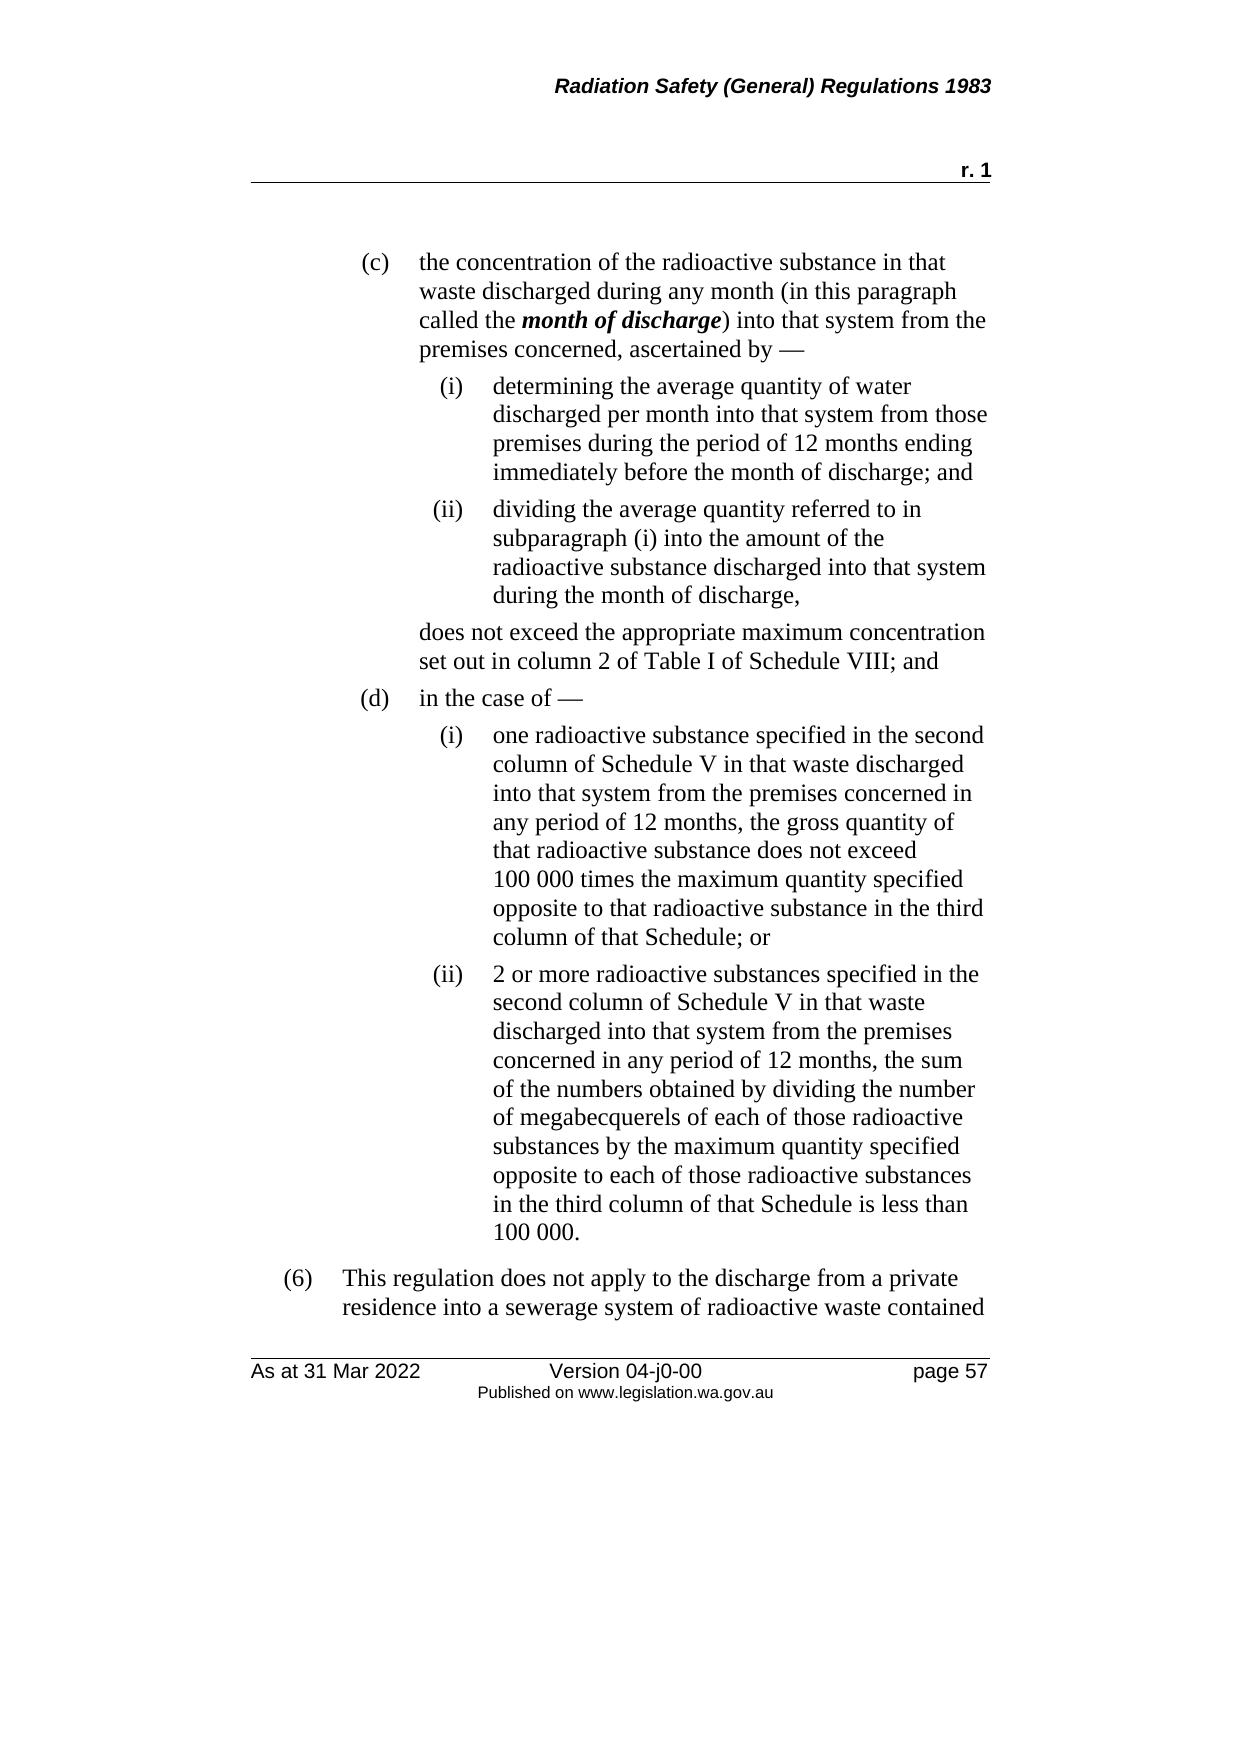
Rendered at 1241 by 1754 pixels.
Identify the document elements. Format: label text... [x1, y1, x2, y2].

text (ii) 2 or more radioactive substances specified in the second column of Schedule V in that waste discharged into that system from the premises concerned in any period of 12 months, the sum of the numbers obtained by dividing the number of megabecquerels of each of those radioactive substances by the maximum quantity specified opposite to each of those radioactive substances in the third column of that Schedule is less than 100 000. [251, 959, 990, 1246]
text (c) the concentration of the radioactive substance in that waste discharged during any month (in this paragraph called the month of discharge) into that system from the premises concerned, ascertained by — [251, 247, 990, 362]
text (i) one radioactive substance specified in the second column of Schedule V in that waste discharged into that system from the premises concerned in any period of 12 months, the gross quantity of that radioactive substance does not exceed 100 000 times the maximum quantity specified opposite to that radioactive substance in the third column of that Schedule; or [251, 720, 990, 950]
text (d) in the case of — [251, 683, 990, 712]
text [251, 1263, 990, 1320]
text (i) determining the average quantity of water discharged per month into that system from those premises during the period of 12 months ending immediately before the month of discharge; and [251, 371, 990, 486]
text (ii) dividing the average quantity referred to in subparagraph (i) into the amount of the radioactive substance discharged into that system during the month of discharge, [251, 494, 990, 609]
text does not exceed the appropriate maximum concentration set out in column 2 of Table I of Schedule VIII; and [251, 617, 990, 675]
